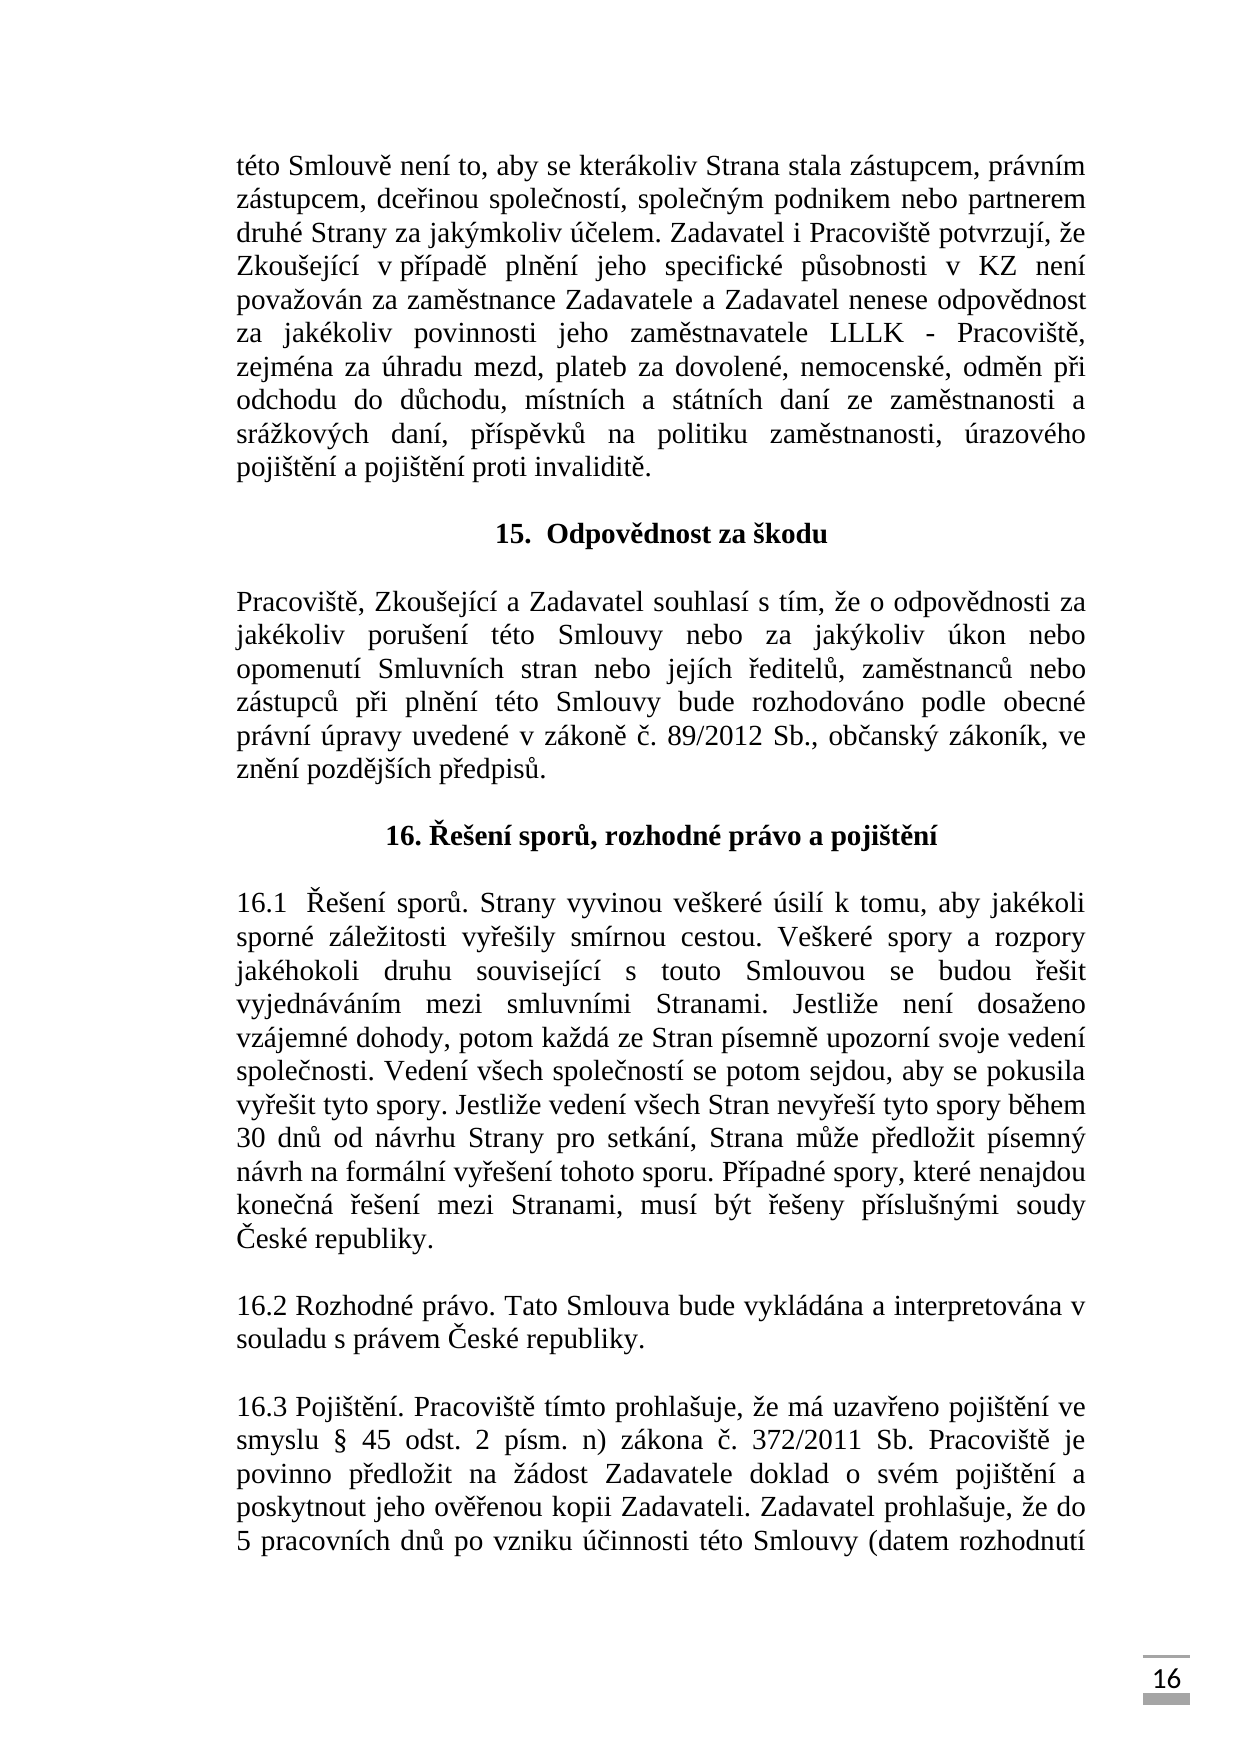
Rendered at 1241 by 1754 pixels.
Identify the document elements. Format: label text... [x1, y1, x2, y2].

text 16. Řešení sporů, rozhodné právo a pojištění [236, 818, 1087, 852]
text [236, 148, 1087, 483]
list 16.2 Rozhodné právo. Tato Smlouva bude vykládána a interpretována v souladu s právem České republiky. [236, 1288, 1087, 1355]
list 16.1 Řešení sporů. Strany vyvinou veškeré úsilí k tomu, aby jakékoli sporné záležitosti vyřešily smírnou cestou. Veškeré spory a rozpory jakéhokoli druhu související s touto Smlouvou se budou řešit vyjednáváním mezi smluvními Stranami. Jestliže není dosaženo vzájemné dohody, potom každá ze Stran písemně upozorní svoje vedení společnosti. Vedení všech společností se potom sejdou, aby se pokusila vyřešit tyto spory. Jestliže vedení všech Stran nevyřeší tyto spory během 30 dnů od návrhu Strany pro setkání, Strana může předložit písemný návrh na formální vyřešení tohoto sporu. Případné spory, které nenajdou konečná řešení mezi Stranami, musí být řešeny příslušnými soudy České republiky. [236, 886, 1087, 1254]
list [236, 1389, 1087, 1556]
text 15. Odpovědnost za škodu [236, 517, 1087, 550]
text Pracoviště, Zkoušející a Zadavatel souhlasí s tím, že o odpovědnosti za jakékoliv porušení této Smlouvy nebo za jakýkoliv úkon nebo opomenutí Smluvních stran nebo jejích ředitelů, zaměstnanců nebo zástupců při plnění této Smlouvy bude rozhodováno podle obecné právní úpravy uvedené v zákoně č. 89/2012 Sb., občanský zákoník, ve znění pozdějších předpisů. [236, 584, 1087, 785]
